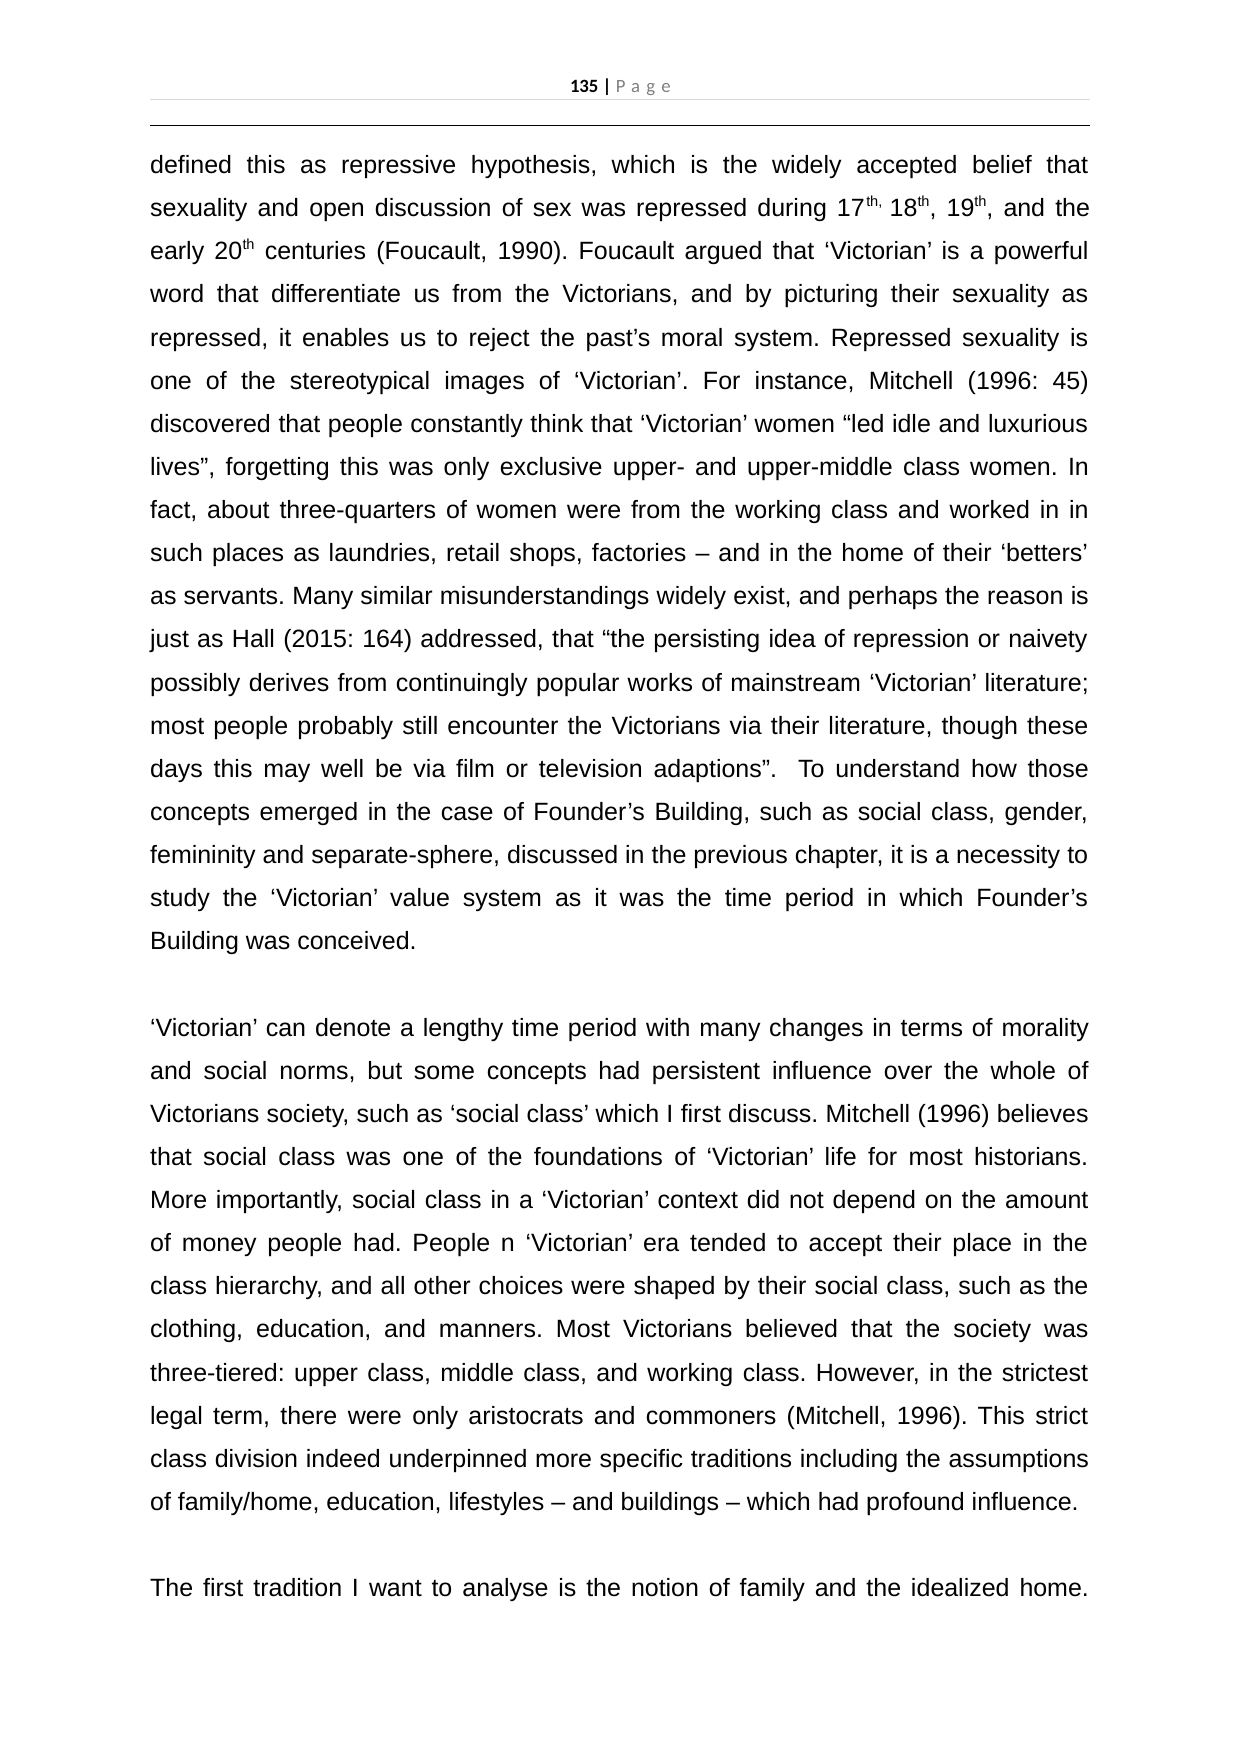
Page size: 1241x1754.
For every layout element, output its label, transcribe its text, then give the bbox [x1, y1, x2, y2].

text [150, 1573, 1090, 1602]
text ‘Victorian’ can denote a lengthy time period with many changes in terms of morality and social norms, but some concepts had persistent influence over the whole of Victorians society, such as ‘social class’ which I first discuss. Mitchell (1996) believes that social class was one of the foundations of ‘Victorian’ life for most historians. More importantly, social class in a ‘Victorian’ context did not depend on the amount of money people had. People n ‘Victorian’ era tended to accept their place in the class hierarchy, and all other choices were shaped by their social class, such as the clothing, education, and manners. Most Victorians believed that the society was three-tiered: upper class, middle class, and working class. However, in the strictest legal term, there were only aristocrats and commoners (Mitchell, 1996). This strict class division indeed underpinned more specific traditions including the assumptions of family/home, education, lifestyles – and buildings – which had profound influence. [150, 1012, 1090, 1516]
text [150, 150, 1090, 955]
